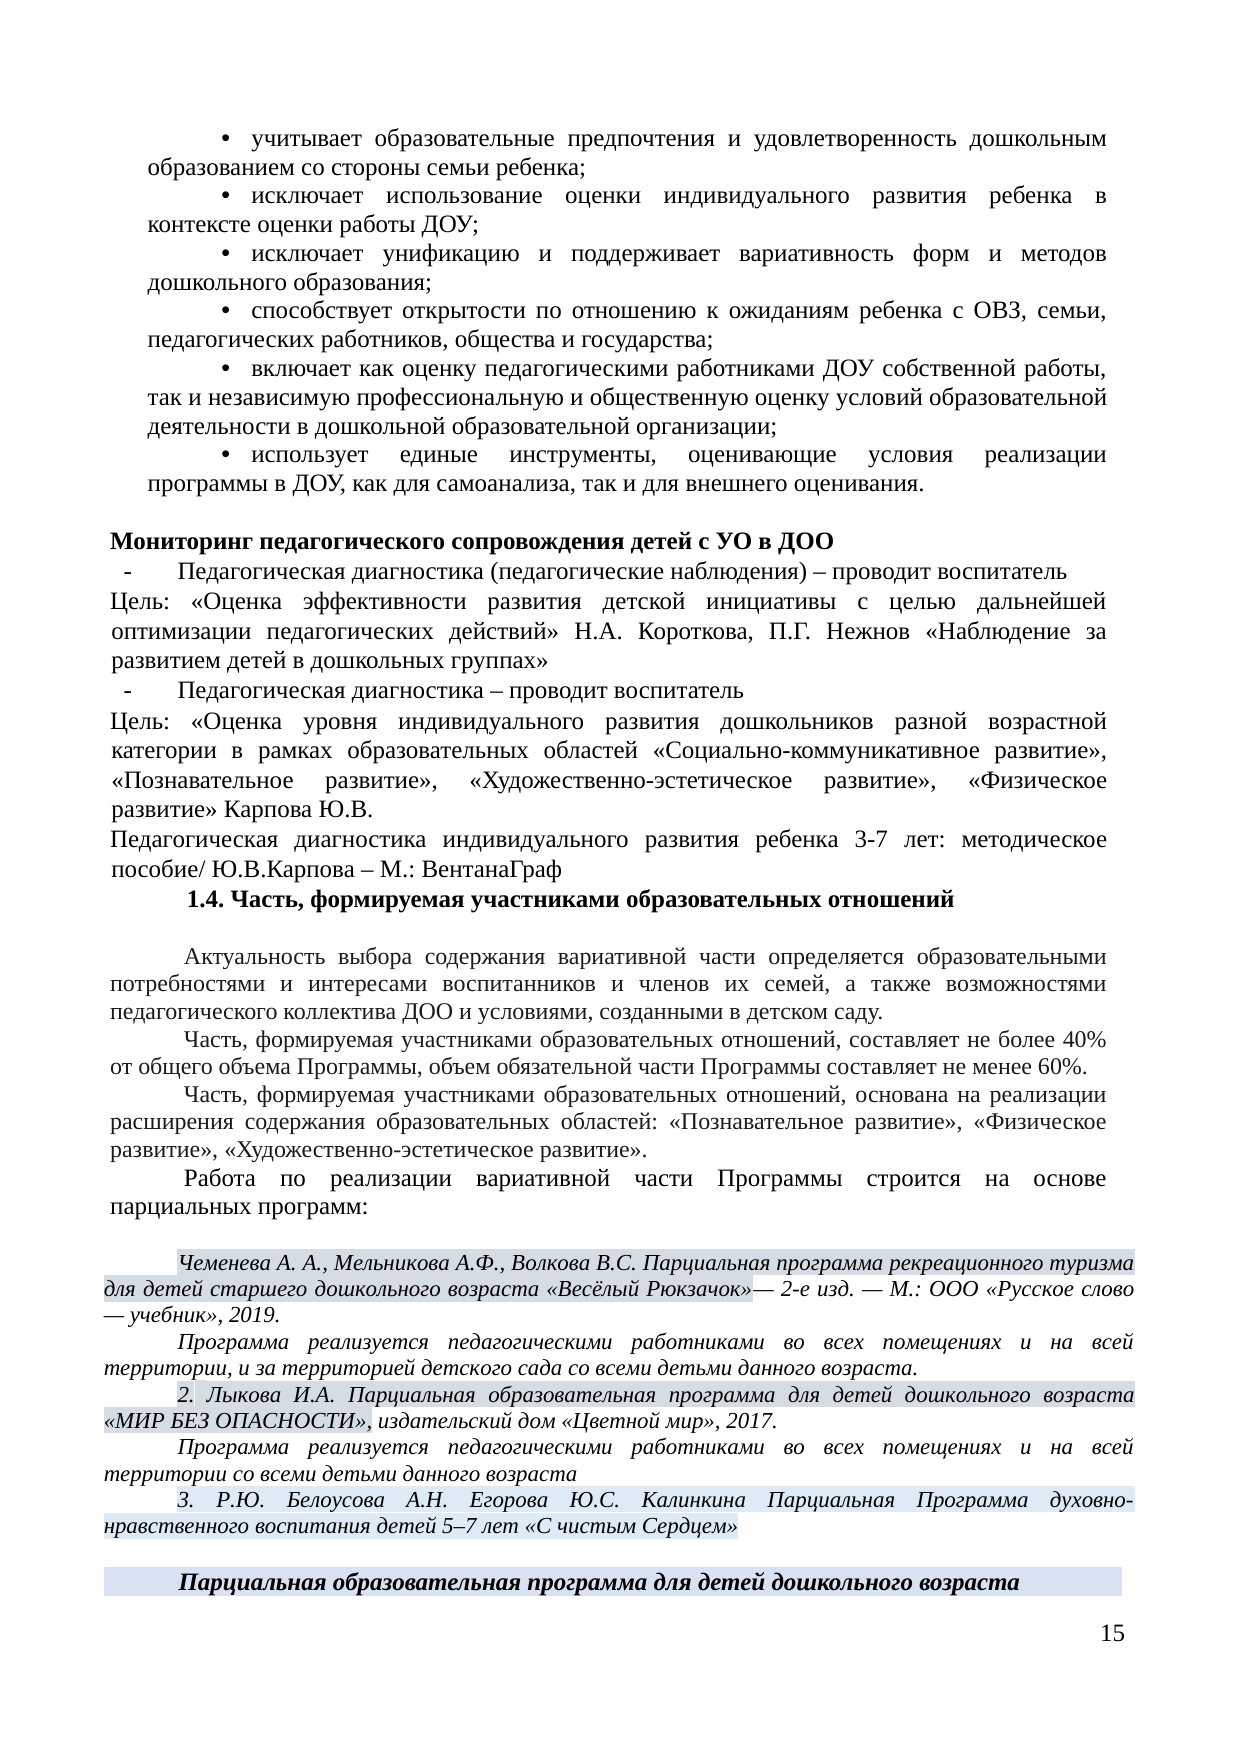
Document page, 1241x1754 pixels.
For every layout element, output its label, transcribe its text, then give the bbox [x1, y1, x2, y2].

text Педагогическая диагностика индивидуального развития ребенка 3-7 лет: методическое пособие/ Ю.В.Карпова – М.: ВентанаГраф [110, 824, 1107, 883]
text 3. Р.Ю. Белоусова А.Н. Егорова Ю.С. Калинкина Парциальная Программа духовно-нравственного воспитания детей 5–7 лет «С чистым Сердцем» [103, 1486, 1137, 1539]
list исключает использование оценки индивидуального развития ребенка в контексте оценки работы ДОУ; [147, 180, 1107, 238]
text Часть, формируемая участниками образовательных отношений, основана на реализации расширения содержания образовательных областей: «Познавательное развитие», «Физическое развитие», «Художественно-эстетическое развитие». [110, 1080, 1108, 1163]
list включает как оценку педагогическими работниками ДОУ собственной работы, так и независимую профессиональную и общественную оценку условий образовательной деятельности в дошкольной образовательной организации; [147, 353, 1107, 439]
text 1.4. Часть, формируемая участниками образовательных отношений [113, 884, 1106, 913]
text Парциальная образовательная программа для детей дошкольного возраста [104, 1567, 1122, 1596]
list способствует открытости по отношению к ожиданиям ребенка с ОВЗ, семьи, педагогических работников, общества и государства; [147, 296, 1107, 353]
text Работа по реализации вариативной части Программы строится на основе парциальных программ: [110, 1163, 1107, 1220]
text Чеменева А. А., Мельникова А.Ф., Волкова В.С. Парциальная программа рекреационного туризма для детей старшего дошкольного возраста «Весёлый Рюкзачок»— 2-е изд. — М.: ООО «Русское слово — учебник», 2019. [103, 1249, 1137, 1328]
list исключает унификацию и поддерживает вариативность форм и методов дошкольного образования; [147, 238, 1107, 296]
list учитывает образовательные предпочтения и удовлетворенность дошкольным образованием со стороны семьи ребенка; [147, 123, 1107, 180]
text Актуальность выбора содержания вариативной части определяется образовательными потребностями и интересами воспитанников и членов их семей, а также возможностями педагогического коллектива ДОО и условиями, созданными в детском саду. [110, 942, 1108, 1024]
text Цель: «Оценка эффективности развития детской инициативы с целью дальнейшей оптимизации педагогических действий» Н.А. Короткова, П.Г. Нежнов «Наблюдение за развитием детей в дошкольных группах» [110, 586, 1107, 674]
text Мониторинг педагогического сопровождения детей с УО в ДОО [110, 526, 1108, 554]
text 2. Лыкова И.А. Парциальная образовательная программа для детей дошкольного возраста «МИР БЕЗ ОПАСНОСТИ», издательский дом «Цветной мир», 2017. [372, 1381, 1137, 1433]
text Цель: «Оценка уровня индивидуального развития дошкольников разной возрастной категории в рамках образовательных областей «Социально-коммуникативное развитие», «Познавательное развитие», «Художественно-эстетическое развитие», «Физическое развитие» Карпова Ю.В. [110, 706, 1107, 823]
list использует единые инструменты, оценивающие условия реализации программы в ДОУ, как для самоанализа, так и для внешнего оценивания. [147, 439, 1107, 497]
text Часть, формируемая участниками образовательных отношений, составляет не более 40% от общего объема Программы, объем обязательной части Программы составляет не менее 60%. [110, 1024, 1108, 1080]
text Программа реализуется педагогическими работниками во всех помещениях и на всей территории со всеми детьми данного возраста [103, 1433, 1137, 1486]
list Педагогическая диагностика (педагогические наблюдения) – проводит воспитатель [123, 556, 1107, 585]
text Программа реализуется педагогическими работниками во всех помещениях и на всей территории, и за территорией детского сада со всеми детьми данного возраста. [103, 1328, 1137, 1381]
list Педагогическая диагностика – проводит воспитатель [123, 676, 1107, 704]
